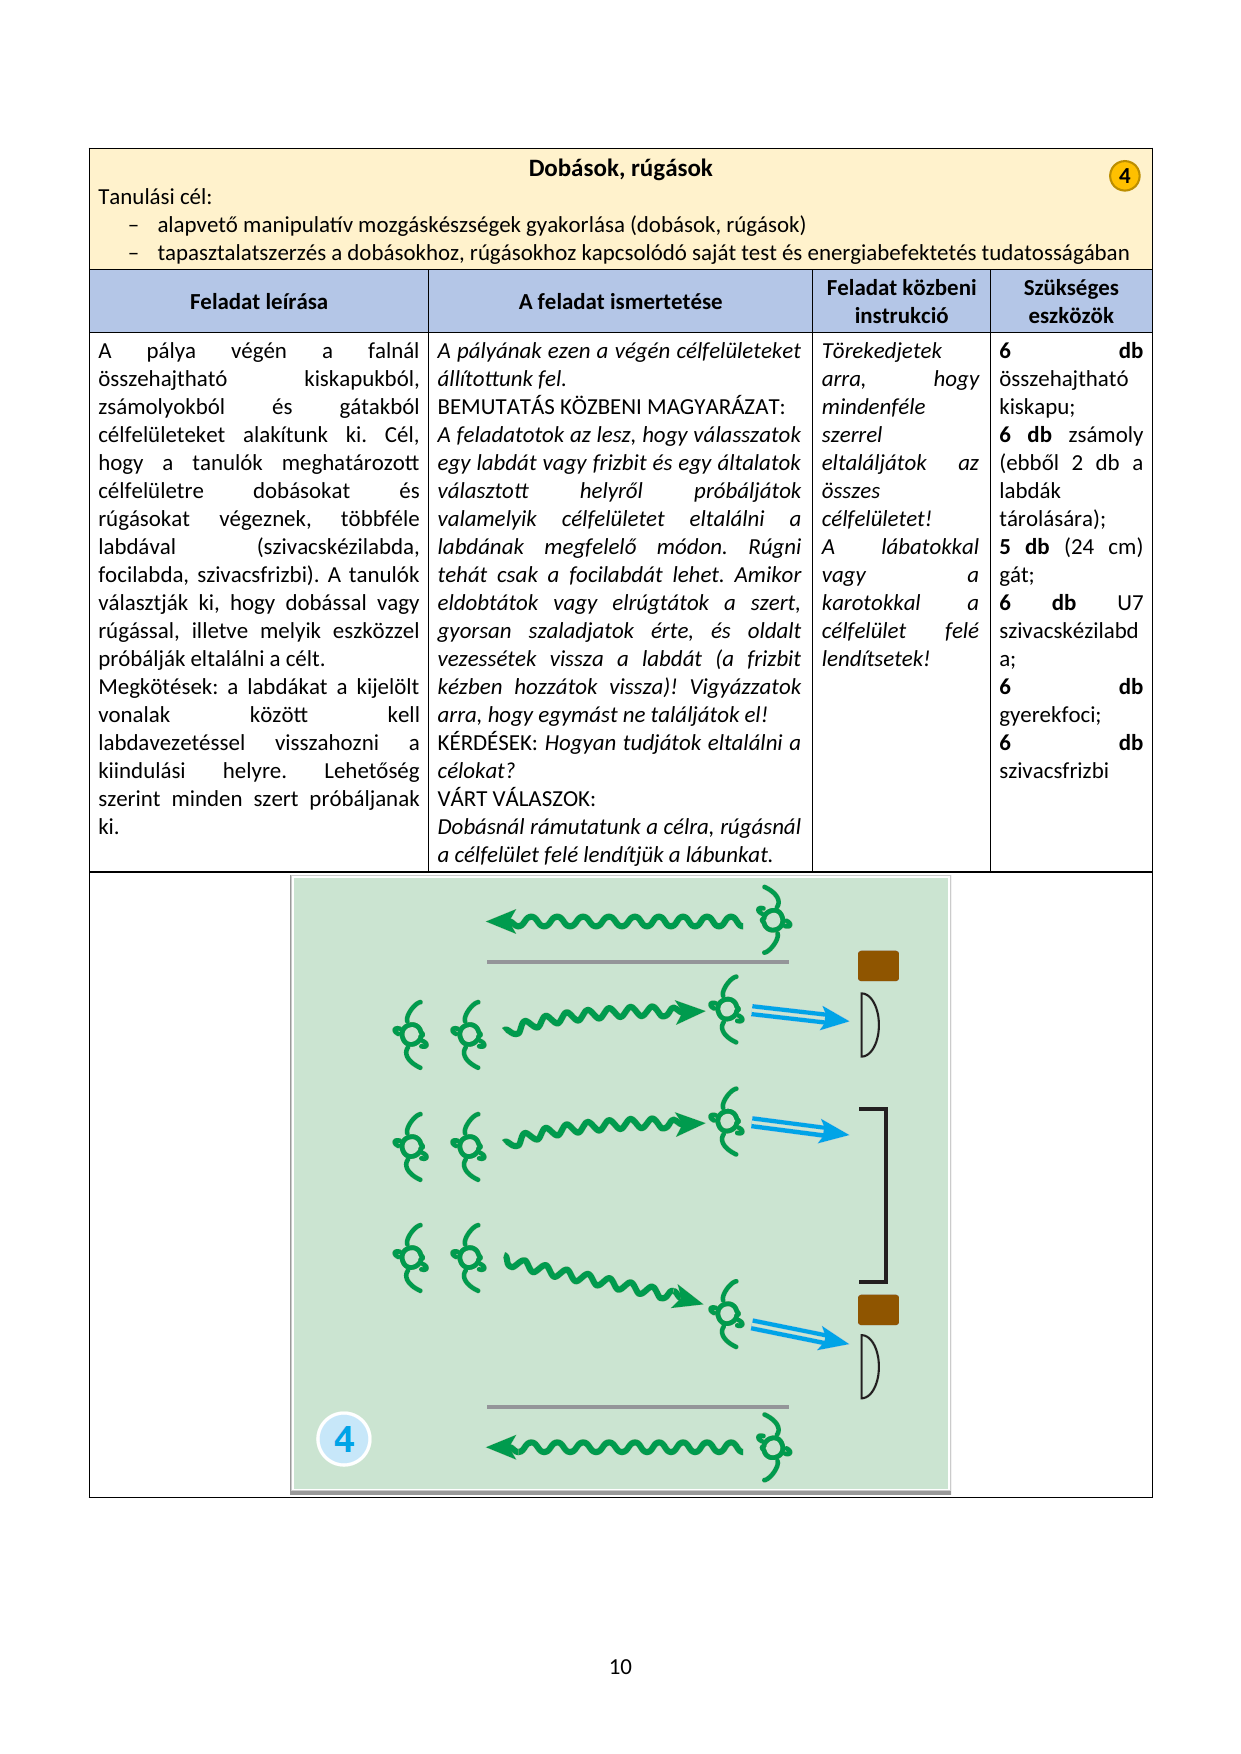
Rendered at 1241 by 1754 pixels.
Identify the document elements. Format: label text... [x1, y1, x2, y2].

picture [290, 875, 952, 1495]
table_cell A pályának ezen a végén célfelületeket állítottunk fel. BEMUTATÁS KÖZBENI MAGYARÁZAT: A feladatotok az lesz, hogy válasszatok egy labdát vagy frizbit és egy általatok választott helyről próbáljátok valamelyik célfelületet eltalálni a labdának megfelelő módon. Rúgni tehát csak a focilabdát lehet. Amikor eldobtátok vagy elrúgtátok a szert, gyorsan szaladjatok érte, és oldalt vezessétek vissza a labdát (a frizbit kézben hozzátok vissza)! Vigyázzatok arra, hogy egymást ne találjátok el! KÉRDÉSEK: Hogyan tudjátok eltalálni a célokat? VÁRT VÁLASZOK: Dobásnál rámutatunk a célra, rúgásnál a célfelület felé lendítjük a lábunkat. [429, 333, 812, 871]
table_cell Feladat közbeni instrukció [813, 270, 990, 332]
table_cell A feladat ismertetése [429, 270, 812, 332]
table_header Dobások, rúgások Tanulási cél: alapvető manipulatív mozgáskészségek gyakorlása (dobások, rúgások) tapasztalatszerzés a dobásokhoz, rúgásokhoz kapcsolódó saját test és energiabefektetés tudatosságában [90, 149, 1152, 269]
table_cell Szükséges eszközök [991, 270, 1152, 332]
table_cell Feladat leírása [90, 270, 428, 332]
table_cell Törekedjetek arra, hogy mindenféle szerrel eltaláljátok az összes célfelületet! A lábatokkal vagy a karotokkal a célfelület felé lendítsetek! [813, 333, 990, 871]
table_cell [90, 873, 1152, 1497]
table_cell A pálya végén a falnál összehajtható kiskapukból, zsámolyokból és gátakból célfelületeket alakítunk ki. Cél, hogy a tanulók meghatározott célfelületre dobásokat és rúgásokat végeznek, többféle labdával (szivacskézilabda, focilabda, szivacsfrizbi). A tanulók választják ki, hogy dobással vagy rúgással, illetve melyik eszközzel próbálják eltalálni a célt. Megkötések: a labdákat a kijelölt vonalak között kell labdavezetéssel visszahozni a kiindulási helyre. Lehetőség szerint minden szert próbáljanak ki. [90, 333, 428, 871]
table_cell 6 db összehajtható kiskapu; 6 db zsámoly (ebből 2 db a labdák tárolására); 5 db (24 cm) gát; 6 db U7 szivacskézilabda; 6 db gyerekfoci; 6 db szivacsfrizbi [991, 333, 1152, 871]
